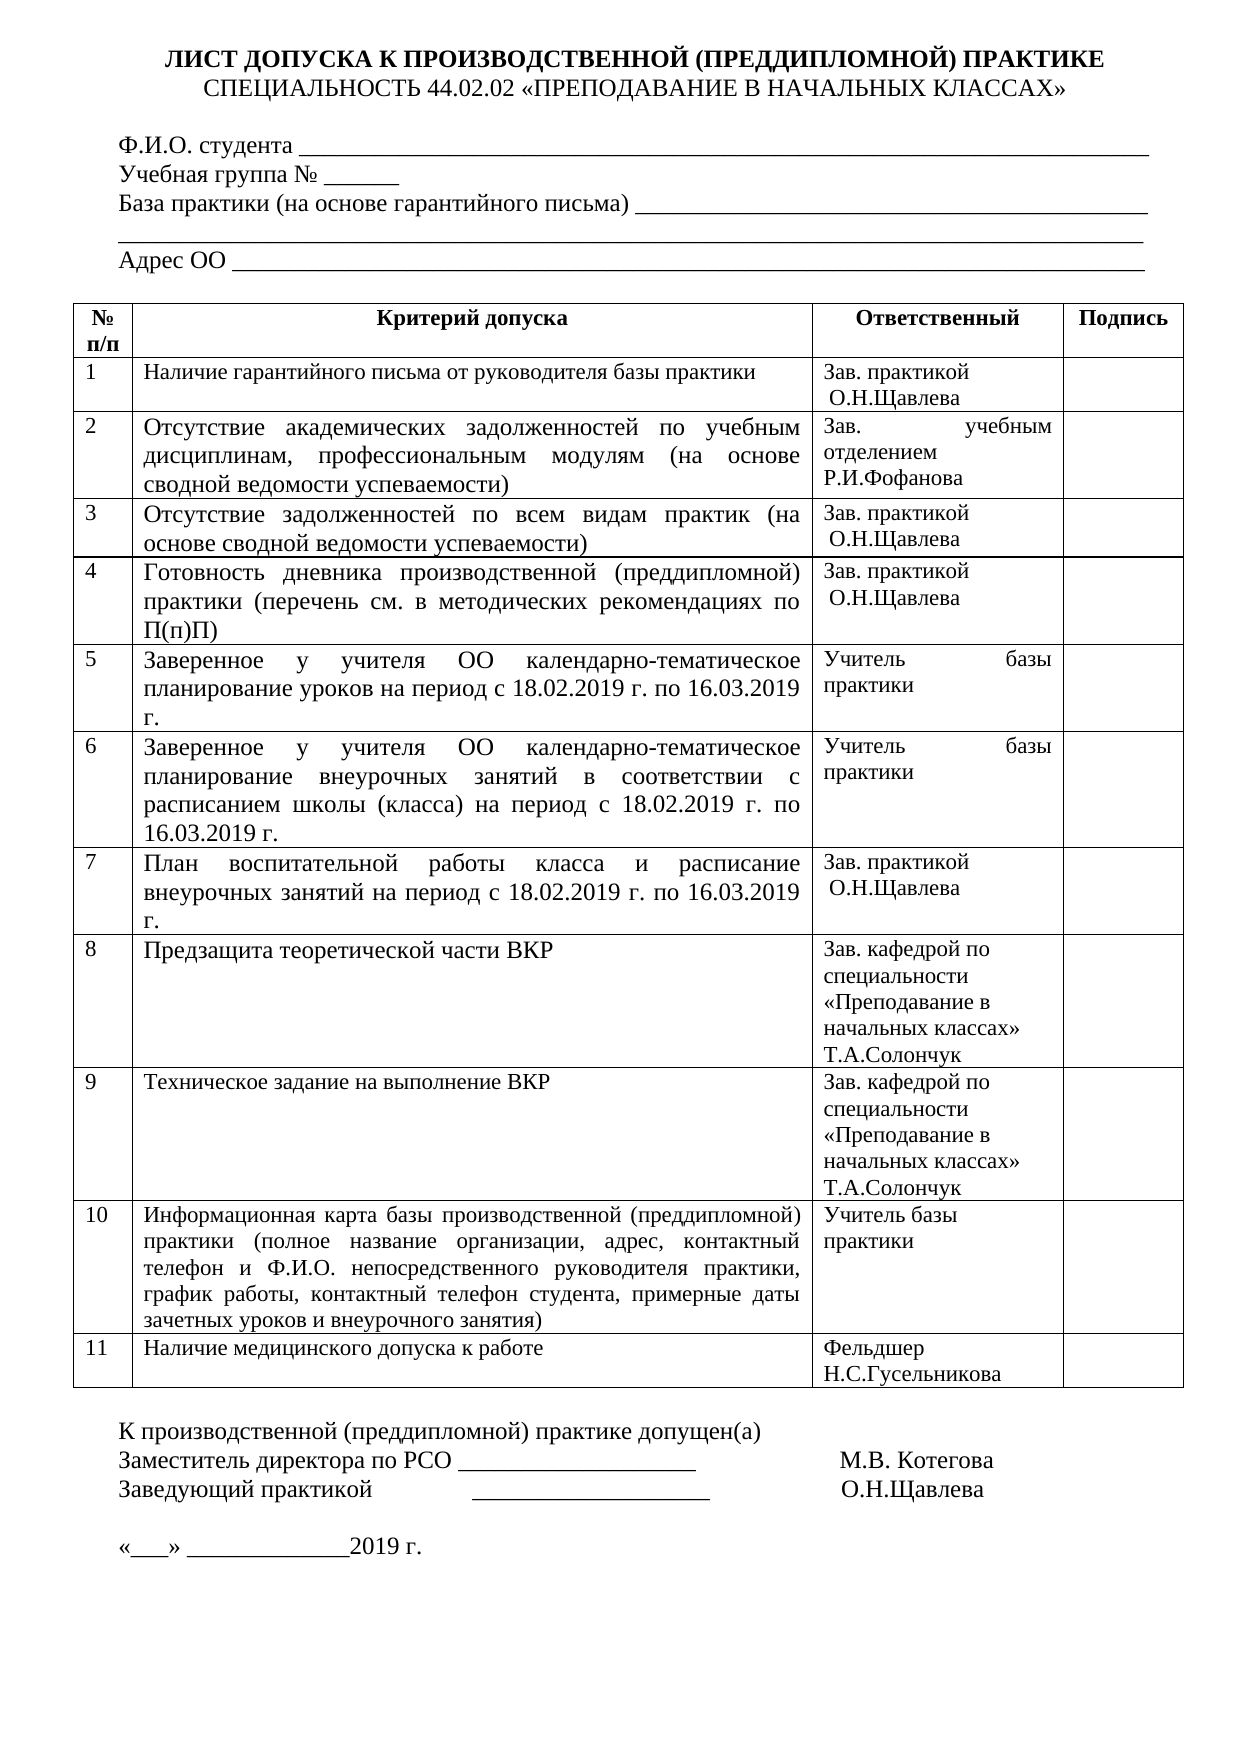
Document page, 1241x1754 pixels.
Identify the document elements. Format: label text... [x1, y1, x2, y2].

table_cell Техническое задание на выполнение ВКР [133, 1068, 812, 1200]
table_cell 1 [74, 358, 132, 411]
table_cell 11 [74, 1334, 132, 1387]
table_cell Зав. кафедрой по специальности «Преподавание в начальных классах» Т.А.Солончук [813, 1068, 1063, 1200]
text Заведующий практикой ___________________ О.Н.Щавлева [118, 1474, 1152, 1503]
table_cell Заверенное у учителя ОО календарно-тематическое планирование внеурочных занятий в соответствии с расписанием школы (класса) на период с 18.02.2019 г. по 16.03.2019 г. [133, 732, 812, 847]
text «___» _____________2019 г. [118, 1531, 1152, 1560]
table_cell [1064, 412, 1183, 498]
table_cell Предзащита теоретической части ВКР [133, 935, 812, 1067]
table_cell 5 [74, 645, 132, 731]
table_cell Информационная карта базы производственной (преддипломной) практики (полное название организации, адрес, контактный телефон и Ф.И.О. непосредственного руководителя практики, график работы, контактный телефон студента, примерные даты зачетных уроков и внеурочного занятия) [133, 1201, 812, 1333]
table_cell Зав. практикой О.Н.Щавлева [813, 499, 1063, 556]
text __________________________________________________________________________________ [118, 217, 1152, 246]
table_header № п/п [74, 304, 132, 357]
table_cell Наличие гарантийного письма от руководителя базы практики [133, 358, 812, 411]
text Ф.И.О. студента ____________________________________________________________________ [118, 131, 1152, 159]
table_cell План воспитательной работы класса и расписание внеурочных занятий на период с 18.02.2019 г. по 16.03.2019 г. [133, 848, 812, 934]
table_cell Учитель базы практики [813, 732, 1063, 847]
table_cell Отсутствие академических задолженностей по учебным дисциплинам, профессиональным модулям (на основе сводной ведомости успеваемости) [133, 412, 812, 498]
table_cell Заверенное у учителя ОО календарно-тематическое планирование уроков на период с 18.02.2019 г. по 16.03.2019 г. [133, 645, 812, 731]
table_cell 6 [74, 732, 132, 847]
table_cell 9 [74, 1068, 132, 1200]
table_cell Наличие медицинского допуска к работе [133, 1334, 812, 1387]
table_header Ответственный [813, 304, 1063, 357]
table_cell Учитель базы практики [813, 1201, 1063, 1333]
table_cell [1064, 499, 1183, 556]
table_cell [1064, 645, 1183, 731]
table_cell Фельдшер Н.С.Гусельникова [813, 1334, 1063, 1387]
table_cell [1064, 1201, 1183, 1333]
text Заместитель директора по РСО ___________________ М.В. Котегова [118, 1445, 1152, 1474]
table_cell [1064, 848, 1183, 934]
text СПЕЦИАЛЬНОСТЬ 44.02.02 «ПРЕПОДАВАНИЕ В НАЧАЛЬНЫХ КЛАССАХ» [118, 73, 1152, 102]
text База практики (на основе гарантийного письма) _________________________________________ [118, 188, 1152, 217]
table_cell [1064, 1068, 1183, 1200]
table_cell Зав. практикой О.Н.Щавлева [813, 558, 1063, 644]
table_cell [1064, 558, 1183, 644]
table_cell Готовность дневника производственной (преддипломной) практики (перечень см. в методических рекомендациях по П(п)П) [133, 558, 812, 644]
text Учебная группа № ______ [118, 159, 1152, 188]
text Лист допуска к производственной (преддипломной) практике [118, 44, 1152, 73]
table_cell 7 [74, 848, 132, 934]
text Адрес ОО _________________________________________________________________________ [118, 246, 1152, 274]
text К производственной (преддипломной) практике допущен(а) [118, 1416, 1152, 1445]
table_header Критерий допуска [133, 304, 812, 357]
table_cell [1064, 358, 1183, 411]
table_cell Зав. практикой О.Н.Щавлева [813, 848, 1063, 934]
table_cell 8 [74, 935, 132, 1067]
table_cell 4 [74, 558, 132, 644]
table_cell 3 [74, 499, 132, 556]
table_cell [1064, 1334, 1183, 1387]
table_cell 2 [74, 412, 132, 498]
table_cell Зав. практикой О.Н.Щавлева [813, 358, 1063, 411]
table_cell Отсутствие задолженностей по всем видам практик (на основе сводной ведомости успеваемости) [133, 499, 812, 556]
table_cell Учитель базы практики [813, 645, 1063, 731]
table_cell [1064, 935, 1183, 1067]
table_cell Зав. кафедрой по специальности «Преподавание в начальных классах» Т.А.Солончук [813, 935, 1063, 1067]
table_cell 10 [74, 1201, 132, 1333]
table_cell [1064, 732, 1183, 847]
table_header Подпись [1064, 304, 1183, 357]
table_cell Зав. учебным отделением Р.И.Фофанова [813, 412, 1063, 498]
